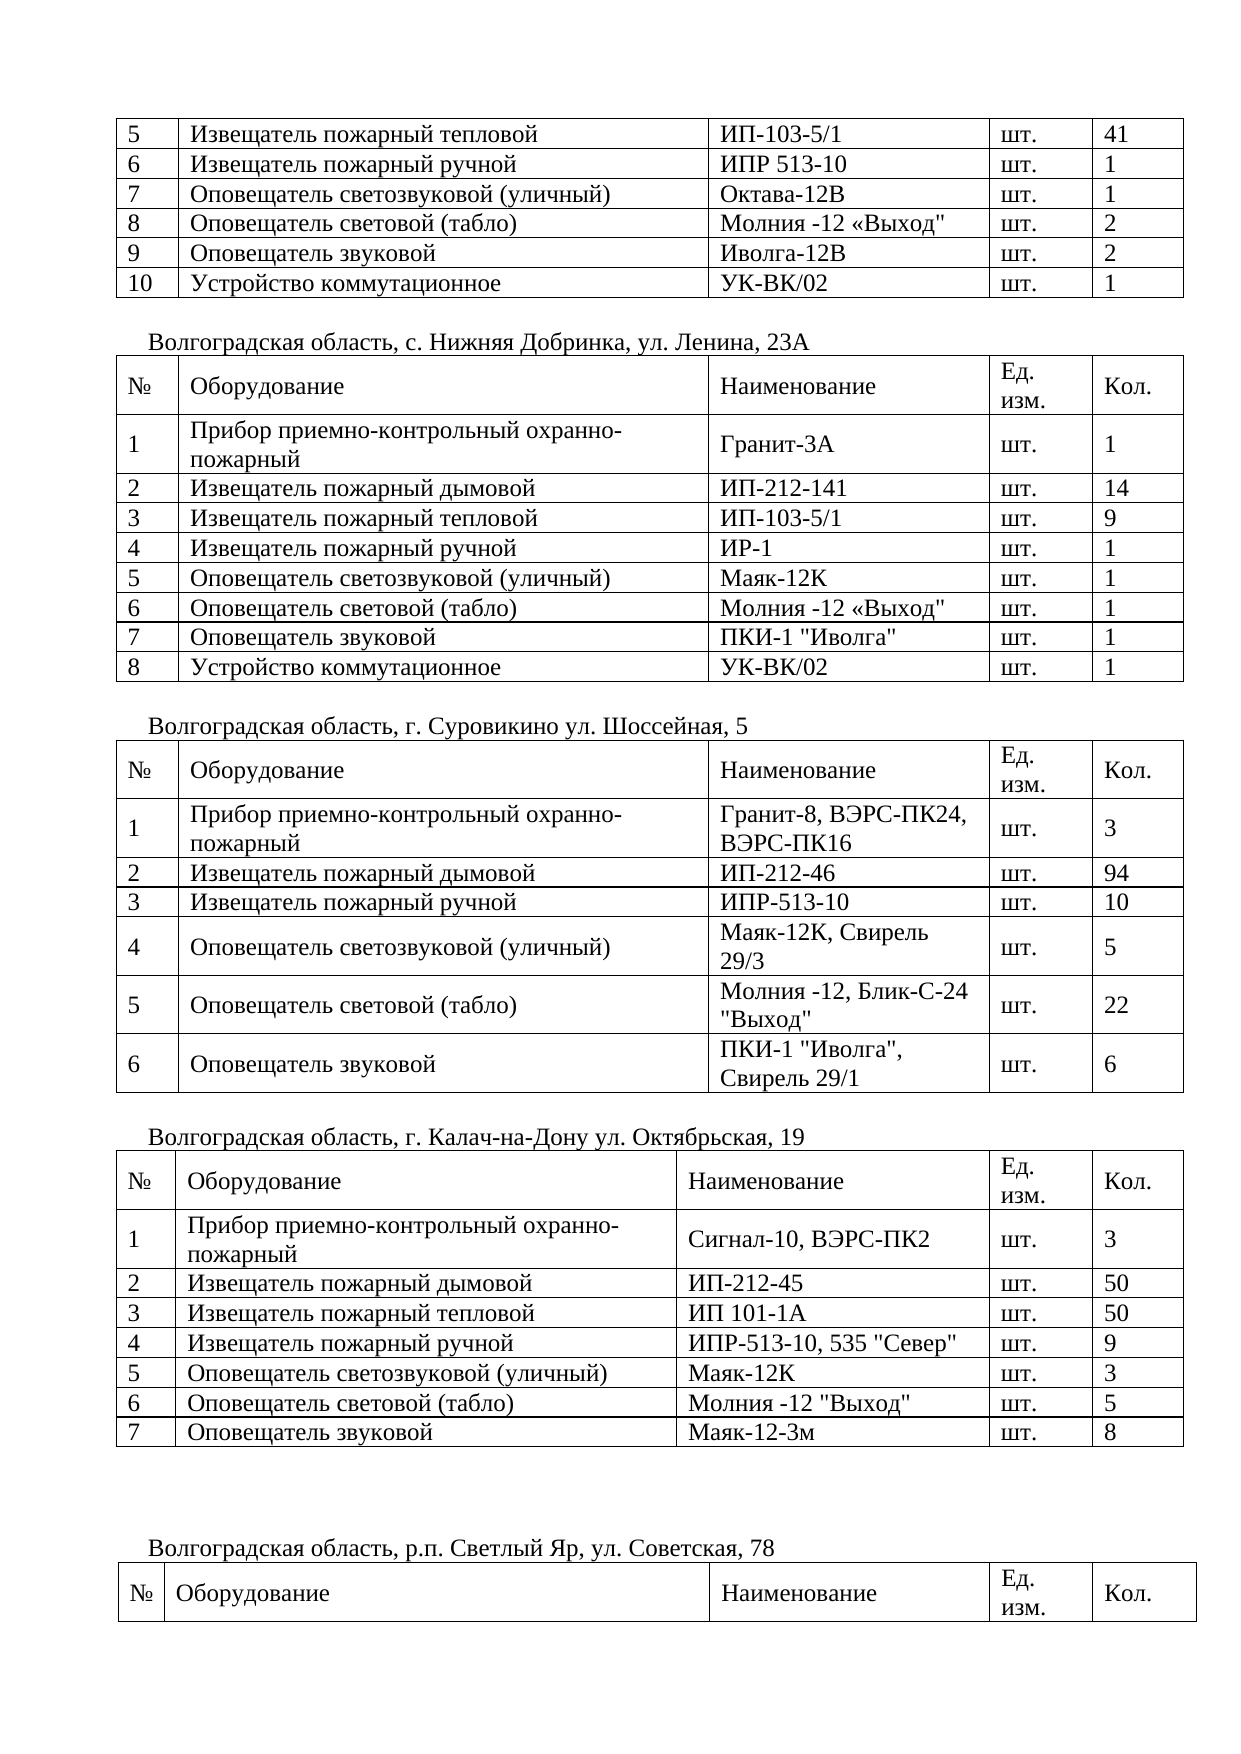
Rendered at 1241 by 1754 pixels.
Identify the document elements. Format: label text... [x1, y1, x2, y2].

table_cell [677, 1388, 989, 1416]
text Волгоградская область, с. Нижняя Добринка, ул. Ленина, 23А [148, 327, 1152, 355]
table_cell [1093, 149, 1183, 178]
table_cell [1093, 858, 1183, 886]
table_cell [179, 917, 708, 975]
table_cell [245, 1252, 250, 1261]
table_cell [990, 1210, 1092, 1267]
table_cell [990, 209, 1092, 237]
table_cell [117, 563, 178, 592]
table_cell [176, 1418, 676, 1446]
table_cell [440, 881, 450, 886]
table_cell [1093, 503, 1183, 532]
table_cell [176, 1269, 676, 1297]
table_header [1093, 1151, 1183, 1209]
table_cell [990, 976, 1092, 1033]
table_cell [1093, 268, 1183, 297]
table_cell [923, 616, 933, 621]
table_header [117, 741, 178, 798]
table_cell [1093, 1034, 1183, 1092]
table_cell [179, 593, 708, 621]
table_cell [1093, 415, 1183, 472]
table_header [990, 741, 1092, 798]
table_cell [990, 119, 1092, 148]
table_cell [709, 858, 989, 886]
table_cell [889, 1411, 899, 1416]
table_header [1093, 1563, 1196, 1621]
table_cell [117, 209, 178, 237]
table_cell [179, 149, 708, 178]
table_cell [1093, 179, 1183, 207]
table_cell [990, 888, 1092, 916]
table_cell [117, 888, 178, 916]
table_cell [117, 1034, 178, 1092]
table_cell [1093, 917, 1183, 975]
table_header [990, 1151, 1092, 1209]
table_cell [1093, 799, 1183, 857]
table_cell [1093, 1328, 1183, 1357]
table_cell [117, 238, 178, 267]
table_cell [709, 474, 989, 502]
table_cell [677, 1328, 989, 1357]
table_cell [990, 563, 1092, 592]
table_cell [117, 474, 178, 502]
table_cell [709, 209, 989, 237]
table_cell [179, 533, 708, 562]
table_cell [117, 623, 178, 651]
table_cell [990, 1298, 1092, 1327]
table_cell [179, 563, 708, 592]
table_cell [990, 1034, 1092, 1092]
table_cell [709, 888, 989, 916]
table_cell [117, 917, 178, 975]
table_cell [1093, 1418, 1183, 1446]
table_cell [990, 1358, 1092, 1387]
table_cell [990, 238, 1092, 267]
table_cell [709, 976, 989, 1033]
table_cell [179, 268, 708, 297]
text Волгоградская область, г. Калач-на-Дону ул. Октябрьская, 19 [148, 1122, 1152, 1150]
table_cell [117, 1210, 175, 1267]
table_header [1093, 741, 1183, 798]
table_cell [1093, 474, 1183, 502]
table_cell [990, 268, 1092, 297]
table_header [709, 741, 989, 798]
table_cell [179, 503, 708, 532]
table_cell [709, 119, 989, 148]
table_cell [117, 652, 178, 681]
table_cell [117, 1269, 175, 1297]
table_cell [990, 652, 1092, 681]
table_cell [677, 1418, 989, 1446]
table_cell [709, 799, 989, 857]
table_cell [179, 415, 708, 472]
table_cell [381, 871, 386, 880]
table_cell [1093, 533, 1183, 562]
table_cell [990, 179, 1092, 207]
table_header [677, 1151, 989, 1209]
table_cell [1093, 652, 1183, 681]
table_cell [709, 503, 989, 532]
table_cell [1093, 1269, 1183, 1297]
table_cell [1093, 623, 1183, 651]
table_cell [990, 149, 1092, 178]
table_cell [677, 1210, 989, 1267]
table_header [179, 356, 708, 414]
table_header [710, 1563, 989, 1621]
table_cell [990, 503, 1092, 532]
text Волгоградская область, г. Суровикино ул. Шоссейная, 5 [148, 711, 1152, 739]
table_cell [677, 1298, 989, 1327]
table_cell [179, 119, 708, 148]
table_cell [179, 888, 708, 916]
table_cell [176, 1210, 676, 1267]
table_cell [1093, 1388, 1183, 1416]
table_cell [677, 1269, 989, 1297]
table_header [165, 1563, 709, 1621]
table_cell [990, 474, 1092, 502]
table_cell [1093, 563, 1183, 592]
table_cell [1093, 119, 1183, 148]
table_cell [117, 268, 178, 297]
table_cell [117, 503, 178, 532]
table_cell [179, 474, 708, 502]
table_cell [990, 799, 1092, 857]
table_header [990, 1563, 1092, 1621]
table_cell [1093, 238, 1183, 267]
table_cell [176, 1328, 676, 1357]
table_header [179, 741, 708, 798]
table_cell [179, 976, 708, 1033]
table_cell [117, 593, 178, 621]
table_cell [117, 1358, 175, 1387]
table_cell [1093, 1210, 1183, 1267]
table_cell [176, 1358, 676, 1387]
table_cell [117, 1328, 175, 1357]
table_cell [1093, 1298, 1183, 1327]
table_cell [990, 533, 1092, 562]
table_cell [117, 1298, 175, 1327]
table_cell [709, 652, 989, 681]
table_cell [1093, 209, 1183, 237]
text Волгоградская область, р.п. Светлый Яр, ул. Советская, 78 [148, 1533, 1152, 1562]
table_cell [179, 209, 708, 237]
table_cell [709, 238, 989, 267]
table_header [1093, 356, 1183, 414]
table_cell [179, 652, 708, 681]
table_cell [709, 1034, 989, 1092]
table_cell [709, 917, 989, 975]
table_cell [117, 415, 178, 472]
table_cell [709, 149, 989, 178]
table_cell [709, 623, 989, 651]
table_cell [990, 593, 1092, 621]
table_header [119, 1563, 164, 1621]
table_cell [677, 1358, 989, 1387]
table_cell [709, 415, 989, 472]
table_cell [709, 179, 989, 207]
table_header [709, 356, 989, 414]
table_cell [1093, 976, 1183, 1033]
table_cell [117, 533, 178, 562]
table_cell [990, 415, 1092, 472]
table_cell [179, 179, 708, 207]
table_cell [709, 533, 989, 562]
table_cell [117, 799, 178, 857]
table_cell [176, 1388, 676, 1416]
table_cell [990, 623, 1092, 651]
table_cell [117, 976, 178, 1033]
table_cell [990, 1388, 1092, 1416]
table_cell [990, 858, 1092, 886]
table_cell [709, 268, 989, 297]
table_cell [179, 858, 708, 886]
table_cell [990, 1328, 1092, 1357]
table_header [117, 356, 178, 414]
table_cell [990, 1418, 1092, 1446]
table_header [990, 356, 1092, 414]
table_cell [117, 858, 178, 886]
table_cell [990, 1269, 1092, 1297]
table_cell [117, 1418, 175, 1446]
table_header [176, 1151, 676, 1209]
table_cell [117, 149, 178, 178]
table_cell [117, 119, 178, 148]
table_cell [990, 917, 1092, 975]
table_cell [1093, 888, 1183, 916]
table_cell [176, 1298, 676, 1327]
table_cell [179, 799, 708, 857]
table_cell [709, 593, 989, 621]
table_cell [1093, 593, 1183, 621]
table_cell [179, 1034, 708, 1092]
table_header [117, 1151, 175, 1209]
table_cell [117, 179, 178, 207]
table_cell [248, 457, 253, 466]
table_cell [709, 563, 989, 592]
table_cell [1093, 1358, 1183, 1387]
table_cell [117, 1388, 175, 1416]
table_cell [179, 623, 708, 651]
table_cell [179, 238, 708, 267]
